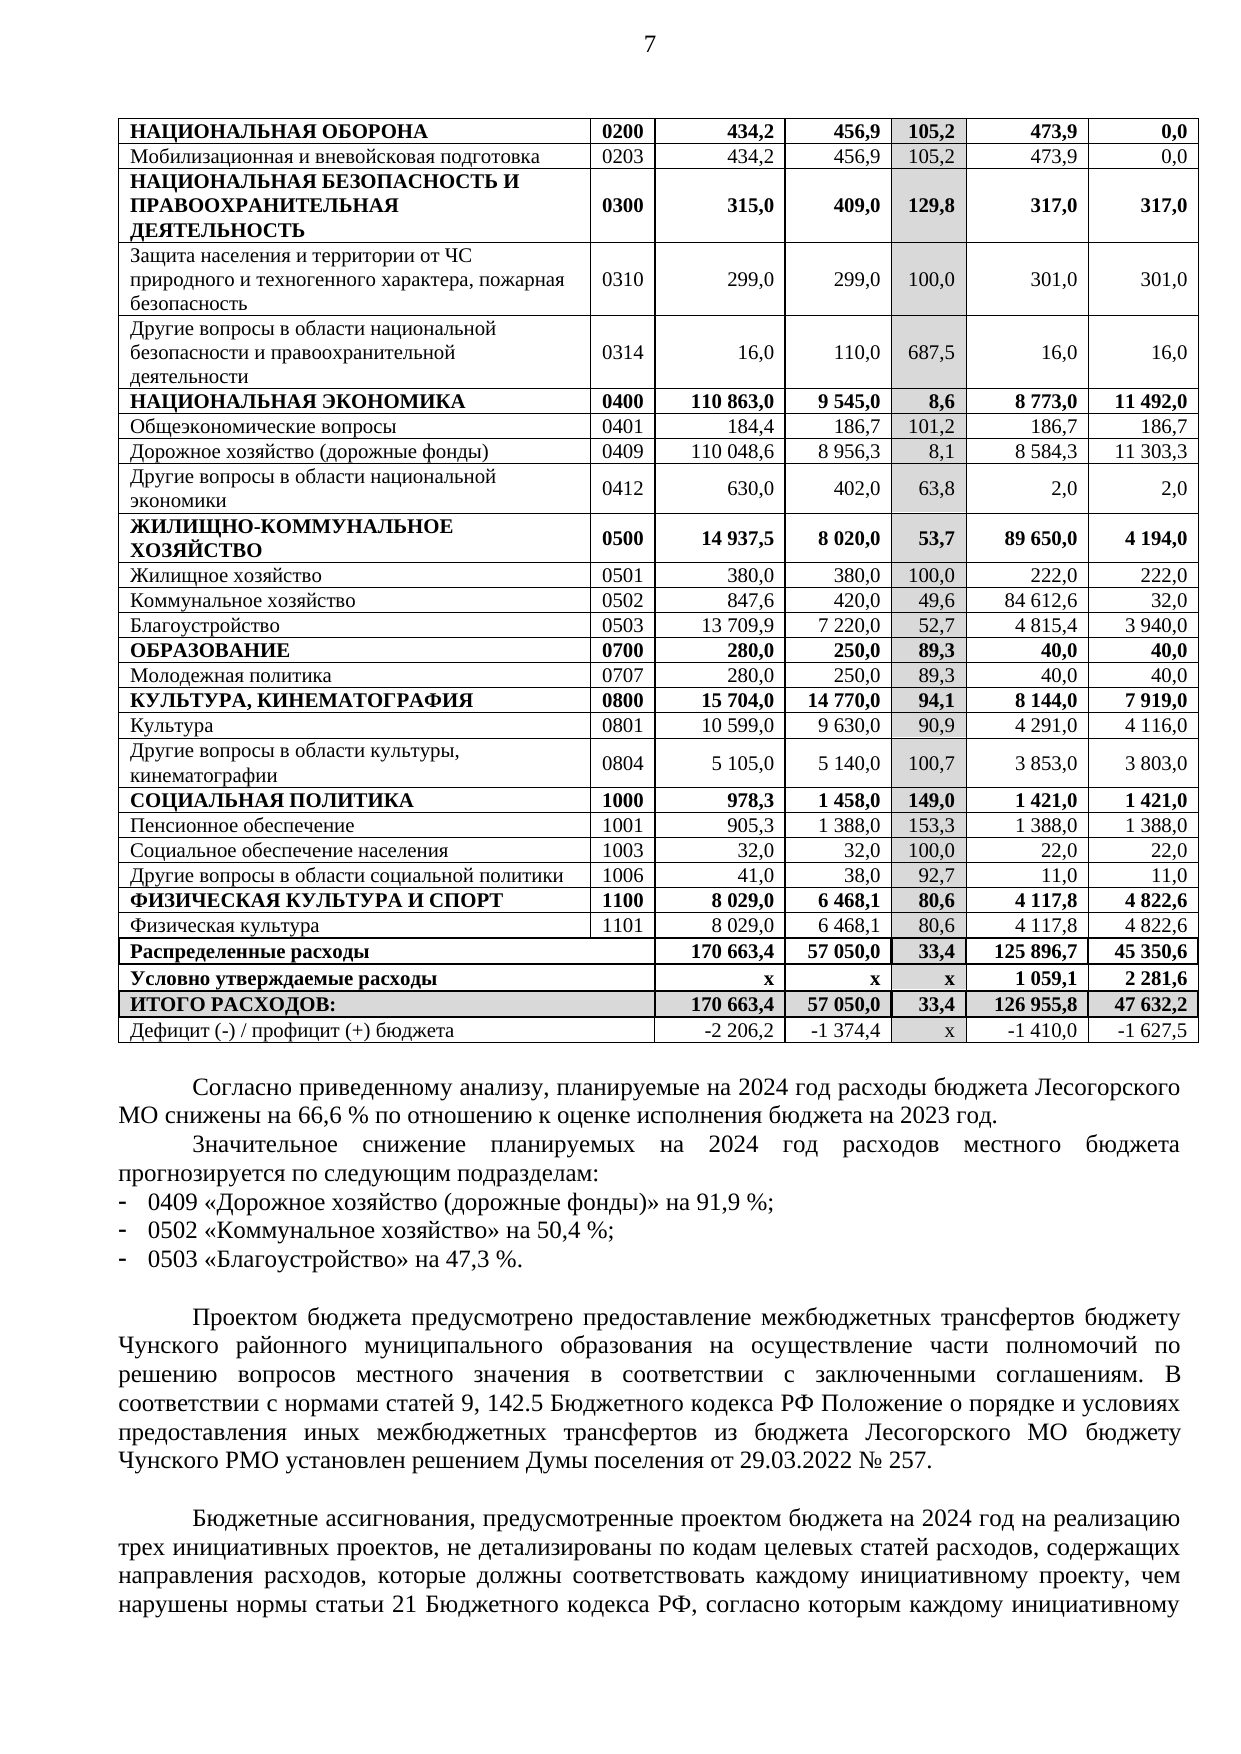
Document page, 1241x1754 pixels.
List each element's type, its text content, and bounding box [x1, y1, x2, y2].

table_cell 687,5 [892, 316, 966, 388]
table_cell 33,4 [893, 992, 965, 1016]
table_cell 5 105,0 [656, 739, 784, 787]
table_cell 4 194,0 [1089, 514, 1198, 562]
table_cell СОЦИАЛЬНАЯ ПОЛИТИКА [119, 788, 590, 812]
table_cell 32,0 [786, 838, 891, 862]
table_cell 0700 [591, 638, 654, 662]
table_cell 0401 [591, 414, 654, 438]
table_cell -1 410,0 [967, 1018, 1088, 1042]
table_cell 473,9 [967, 144, 1088, 168]
table_cell ОБРАЗОВАНИЕ [119, 638, 590, 662]
table_cell 16,0 [967, 316, 1088, 388]
table_cell 301,0 [1089, 243, 1198, 315]
table_cell 4 822,6 [1089, 888, 1198, 912]
table_cell 110,0 [786, 316, 891, 388]
table_cell 0412 [591, 464, 654, 512]
table_cell 280,0 [656, 638, 784, 662]
table_cell 184,4 [656, 414, 784, 438]
table_cell 250,0 [786, 638, 891, 662]
table_cell НАЦИОНАЛЬНАЯ ОБОРОНА [119, 119, 590, 143]
table_cell 1006 [591, 863, 654, 887]
table_cell 8 584,3 [967, 439, 1088, 463]
table_cell 8 773,0 [967, 389, 1088, 413]
table_cell Социальное обеспечение населения [119, 838, 590, 862]
table_cell НАЦИОНАЛЬНАЯ ЭКОНОМИКА [119, 389, 590, 413]
table_cell 456,9 [786, 119, 891, 143]
table_cell 1000 [591, 788, 654, 812]
table_cell 49,6 [892, 588, 966, 612]
table_cell 100,7 [892, 739, 966, 787]
table_cell 13 709,9 [656, 613, 784, 637]
table_cell 53,7 [892, 514, 966, 562]
table_cell 7 919,0 [1089, 688, 1198, 712]
table_cell 0314 [591, 316, 654, 388]
table_cell 52,7 [892, 613, 966, 637]
table_cell 0,0 [1089, 119, 1198, 143]
table_cell ЖИЛИЩНО-КОММУНАЛЬНОЕ ХОЗЯЙСТВО [119, 514, 590, 562]
table_cell 100,0 [892, 838, 966, 862]
table_cell 250,0 [786, 663, 891, 687]
table_cell 33,4 [893, 939, 965, 963]
table_cell 8 956,3 [786, 439, 891, 463]
table_cell 32,0 [1089, 588, 1198, 612]
table_cell 5 140,0 [786, 739, 891, 787]
table_cell 434,2 [656, 144, 784, 168]
table_cell 40,0 [1089, 663, 1198, 687]
table_cell 0800 [591, 688, 654, 712]
table_cell НАЦИОНАЛЬНАЯ БЕЗОПАСНОСТЬ И ПРАВООХРАНИТЕЛЬНАЯ ДЕЯТЕЛЬНОСТЬ [119, 169, 590, 242]
table_cell 170 663,4 [656, 992, 784, 1016]
table_cell 978,3 [656, 788, 784, 812]
table_cell 153,3 [892, 813, 966, 837]
table_cell 11 492,0 [1089, 389, 1198, 413]
table_cell 11 303,3 [1089, 439, 1198, 463]
table_cell 456,9 [786, 144, 891, 168]
table_cell 420,0 [786, 588, 891, 612]
table_cell 1 388,0 [1089, 813, 1198, 837]
table_cell 126 955,8 [967, 992, 1087, 1016]
table_cell 149,0 [892, 788, 966, 812]
list 0409 «Дорожное хозяйство (дорожные фонды)» на 91,9 %; [118, 1187, 1181, 1215]
table_cell 380,0 [656, 563, 784, 587]
table_cell 186,7 [1089, 414, 1198, 438]
table_cell ФИЗИЧЕСКАЯ КУЛЬТУРА И СПОРТ [119, 888, 590, 912]
table_cell 299,0 [786, 243, 891, 315]
list 0503 «Благоустройство» на 47,3 %. [118, 1244, 1181, 1273]
table_cell 9 630,0 [786, 713, 891, 737]
table_cell 41,0 [656, 863, 784, 887]
table_cell 0,0 [1089, 144, 1198, 168]
table_cell 4 117,8 [967, 888, 1088, 912]
table_cell 57 050,0 [786, 992, 890, 1016]
table_cell 4 117,8 [967, 913, 1088, 937]
table_cell 317,0 [967, 169, 1088, 242]
table_cell -1 374,4 [786, 1018, 891, 1042]
table_cell 47 632,2 [1089, 992, 1197, 1016]
table_cell 80,6 [892, 888, 966, 912]
table_cell Благоустройство [119, 613, 590, 637]
table_cell 100,0 [892, 563, 966, 587]
table_cell Общеэкономические вопросы [119, 414, 590, 438]
table_cell 0310 [591, 243, 654, 315]
table_cell 63,8 [892, 464, 966, 512]
table_cell -1 627,5 [1089, 1018, 1198, 1042]
table_cell 40,0 [967, 663, 1088, 687]
table_cell 8,1 [892, 439, 966, 463]
table_cell 8 020,0 [786, 514, 891, 562]
table_cell 1001 [591, 813, 654, 837]
table_cell 38,0 [786, 863, 891, 887]
table_cell 11,0 [967, 863, 1088, 887]
table_cell 1 458,0 [786, 788, 891, 812]
table_cell Другие вопросы в области культуры, кинематографии [119, 739, 590, 787]
table_cell 1 388,0 [967, 813, 1088, 837]
table_cell 7 220,0 [786, 613, 891, 637]
table_cell 1003 [591, 838, 654, 862]
table_cell 0409 [591, 439, 654, 463]
table_cell 4 822,6 [1089, 913, 1198, 937]
table_cell 32,0 [656, 838, 784, 862]
table_cell 129,8 [892, 169, 966, 242]
table_cell 630,0 [656, 464, 784, 512]
table_cell 0804 [591, 739, 654, 787]
table_cell 3 803,0 [1089, 739, 1198, 787]
table_cell 0500 [591, 514, 654, 562]
table_cell 434,2 [656, 119, 784, 143]
table_cell 6 468,1 [786, 888, 891, 912]
table_cell Дефицит (-) / профицит (+) бюджета [119, 1018, 654, 1042]
table_cell 0200 [591, 119, 654, 143]
text Согласно приведенному анализу, планируемые на 2024 год расходы бюджета Лесогорского МО снижены на 66,6 % по отношению к оценке исполнения бюджета на 2023 год. [118, 1072, 1181, 1129]
table_cell 301,0 [967, 243, 1088, 315]
table_cell 4 116,0 [1089, 713, 1198, 737]
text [118, 1503, 1181, 1618]
table_cell х [656, 965, 784, 989]
table_cell 105,2 [892, 144, 966, 168]
table_cell 299,0 [656, 243, 784, 315]
table_cell 0502 [591, 588, 654, 612]
table_cell 84 612,6 [967, 588, 1088, 612]
table_cell 89 650,0 [967, 514, 1088, 562]
table_cell Мобилизационная и вневойсковая подготовка [119, 144, 590, 168]
table_cell 905,3 [656, 813, 784, 837]
table_cell 11,0 [1089, 863, 1198, 887]
table_cell 125 896,7 [967, 939, 1087, 963]
table_cell 105,2 [892, 119, 966, 143]
table_cell Другие вопросы в области социальной политики [119, 863, 590, 887]
table_cell 2,0 [1089, 464, 1198, 512]
table_cell 80,6 [892, 913, 966, 937]
table_cell 847,6 [656, 588, 784, 612]
table_cell Коммунальное хозяйство [119, 588, 590, 612]
table_cell х [786, 965, 891, 989]
table_cell Физическая культура [119, 913, 590, 937]
table_cell 2,0 [967, 464, 1088, 512]
table_cell 8 144,0 [967, 688, 1088, 712]
table_cell 380,0 [786, 563, 891, 587]
table_cell 0503 [591, 613, 654, 637]
text 3начительное снижение планируемых на 2024 год расходов местного бюджета прогнозируется по следующим подразделам: [118, 1129, 1181, 1187]
table_cell 1 421,0 [967, 788, 1088, 812]
table_cell 186,7 [786, 414, 891, 438]
table_cell 16,0 [656, 316, 784, 388]
table_cell Пенсионное обеспечение [119, 813, 590, 837]
table_cell х [892, 965, 966, 989]
table_cell 3 853,0 [967, 739, 1088, 787]
table_cell Дорожное хозяйство (дорожные фонды) [119, 439, 590, 463]
table_cell 92,7 [892, 863, 966, 887]
table_cell 14 770,0 [786, 688, 891, 712]
table_cell КУЛЬТУРА, КИНЕМАТОГРАФИЯ [119, 688, 590, 712]
table_cell 280,0 [656, 663, 784, 687]
table_cell 1 421,0 [1089, 788, 1198, 812]
table_cell Другие вопросы в области национальной безопасности и правоохранительной деятельности [119, 316, 590, 388]
table_cell 2 281,6 [1089, 965, 1198, 989]
table_cell 0203 [591, 144, 654, 168]
table_cell 22,0 [1089, 838, 1198, 862]
table_cell 0300 [591, 169, 654, 242]
table_cell 8,6 [892, 389, 966, 413]
table_cell 222,0 [967, 563, 1088, 587]
table_cell 409,0 [786, 169, 891, 242]
table_cell 110 048,6 [656, 439, 784, 463]
table_cell 3 940,0 [1089, 613, 1198, 637]
table_cell 94,1 [892, 688, 966, 712]
table_cell 40,0 [1089, 638, 1198, 662]
table_cell Другие вопросы в области национальной экономики [119, 464, 590, 512]
table_cell ИТОГО РАСХОДОВ: [120, 992, 654, 1016]
table_cell 4 291,0 [967, 713, 1088, 737]
table_cell 14 937,5 [656, 514, 784, 562]
table_cell Защита населения и территории от ЧС природного и техногенного характера, пожарная безопасность [119, 243, 590, 315]
table_cell 100,0 [892, 243, 966, 315]
table_cell 170 663,4 [656, 939, 784, 963]
table_cell 6 468,1 [786, 913, 891, 937]
table_cell 1 388,0 [786, 813, 891, 837]
table_cell Условно утверждаемые расходы [119, 965, 654, 989]
table_cell 8 029,0 [656, 888, 784, 912]
table_cell 110 863,0 [656, 389, 784, 413]
table_cell 315,0 [656, 169, 784, 242]
table_cell 402,0 [786, 464, 891, 512]
table_cell 0501 [591, 563, 654, 587]
table_cell 0707 [591, 663, 654, 687]
table_cell 9 545,0 [786, 389, 891, 413]
table_cell 0801 [591, 713, 654, 737]
table_cell х [892, 1018, 966, 1042]
table_cell 45 350,6 [1089, 939, 1197, 963]
table_cell 90,9 [892, 713, 966, 737]
table_cell 222,0 [1089, 563, 1198, 587]
table_cell 10 599,0 [656, 713, 784, 737]
table_cell 0400 [591, 389, 654, 413]
table_cell 4 815,4 [967, 613, 1088, 637]
table_cell 40,0 [967, 638, 1088, 662]
table_cell 1 059,1 [967, 965, 1088, 989]
table_cell 15 704,0 [656, 688, 784, 712]
table_cell 57 050,0 [786, 939, 890, 963]
table_cell Культура [119, 713, 590, 737]
text Проектом бюджета предусмотрено предоставление межбюджетных трансфертов бюджету Чунского районного муниципального образования на осуществление части полномочий по решению вопросов местного значения в соответствии с заключенными соглашениям. В соответствии с нормами статей 9, 142.5 Бюджетного кодекса РФ Положение о порядке и условиях предоставления иных межбюджетных трансфертов из бюджета Лесогорского МО бюджету Чунского РМО установлен решением Думы поселения от 29.03.2022 № 257. [118, 1302, 1181, 1474]
table_cell 8 029,0 [656, 913, 784, 937]
table_cell 101,2 [892, 414, 966, 438]
table_cell 473,9 [967, 119, 1088, 143]
table_cell 89,3 [892, 663, 966, 687]
table_cell 186,7 [967, 414, 1088, 438]
table_cell 317,0 [1089, 169, 1198, 242]
table_cell 1101 [591, 913, 654, 937]
table_cell Молодежная политика [119, 663, 590, 687]
table_cell 22,0 [967, 838, 1088, 862]
table_cell 1100 [591, 888, 654, 912]
table_cell -2 206,2 [655, 1018, 784, 1042]
table_cell 16,0 [1089, 316, 1198, 388]
list 0502 «Коммунальное хозяйство» на 50,4 %; [118, 1215, 1181, 1244]
table_cell 89,3 [892, 638, 966, 662]
table_cell Распределенные расходы [120, 939, 654, 963]
table_cell Жилищное хозяйство [119, 563, 590, 587]
